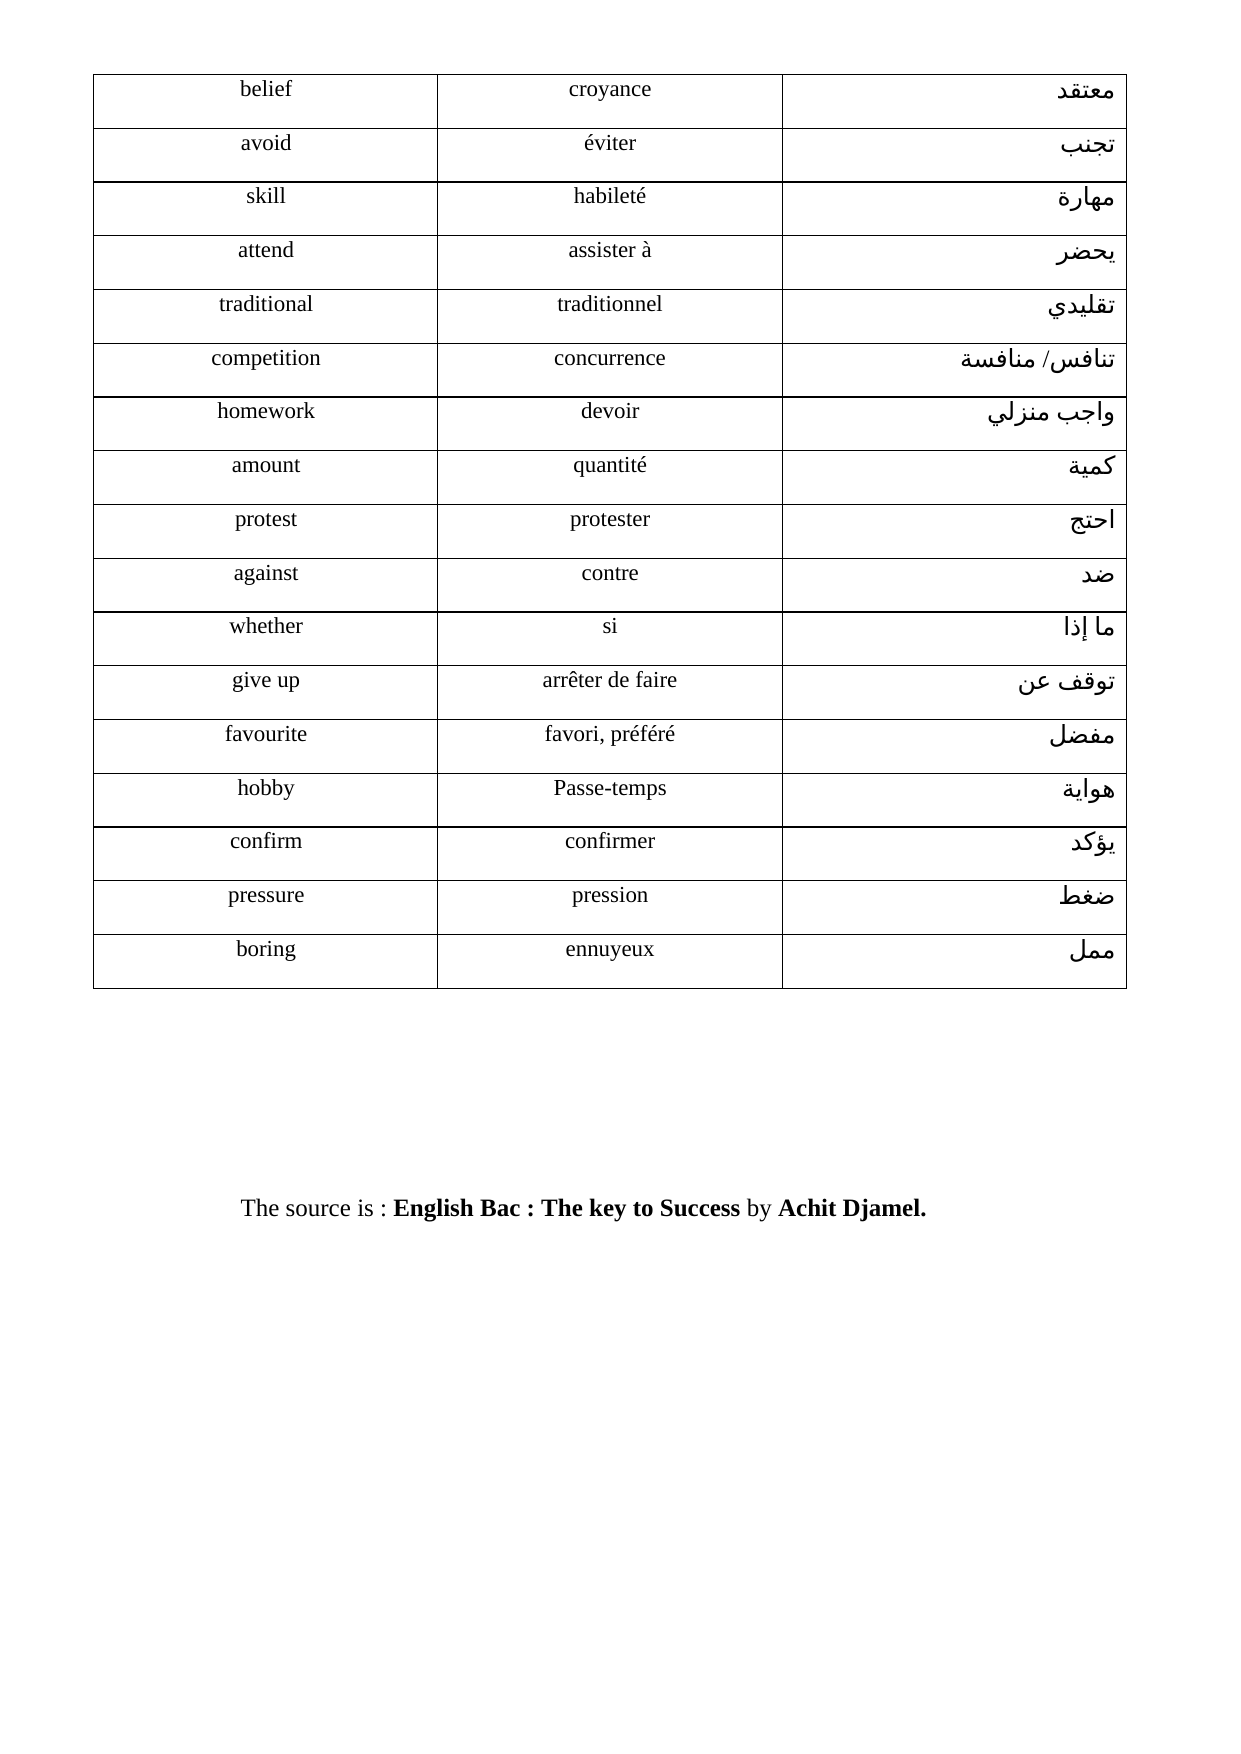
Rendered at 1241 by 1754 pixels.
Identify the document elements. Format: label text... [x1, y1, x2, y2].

table_cell تقليدي [783, 290, 1126, 343]
table_cell amount [94, 451, 437, 504]
table_cell ennuyeux [438, 935, 782, 988]
table_cell homework [94, 398, 437, 450]
table_cell contre [438, 559, 782, 611]
table_cell مهارة [783, 183, 1126, 235]
text The source is : English Bac : The key to Success by Achit Djamel. [59, 1193, 1165, 1222]
table_cell protester [438, 505, 782, 558]
table_cell concurrence [438, 344, 782, 396]
table_cell skill [94, 183, 437, 235]
table_cell devoir [438, 398, 782, 450]
table_cell ضغط [783, 881, 1126, 934]
table_cell assister à [438, 236, 782, 289]
table_cell معتقد [783, 75, 1126, 128]
table_cell Passe-temps [438, 774, 782, 826]
table_cell ضد [783, 559, 1126, 611]
table_cell pressure [94, 881, 437, 934]
table_cell تنافس/ منافسة [783, 344, 1126, 396]
table_cell توقف عن [783, 666, 1126, 719]
table_cell arrêter de faire [438, 666, 782, 719]
table_cell against [94, 559, 437, 611]
table_cell quantité [438, 451, 782, 504]
table_cell احتج [783, 505, 1126, 558]
table_cell traditionnel [438, 290, 782, 343]
table_cell تجنب [783, 129, 1126, 181]
table_cell croyance [438, 75, 782, 128]
table_cell ممل [783, 935, 1126, 988]
table_cell protest [94, 505, 437, 558]
table_cell كمية [783, 451, 1126, 504]
table_cell يؤكد [783, 828, 1126, 880]
table_cell boring [94, 935, 437, 988]
table_cell avoid [94, 129, 437, 181]
table_cell competition [94, 344, 437, 396]
table_cell confirmer [438, 828, 782, 880]
table_cell هواية [783, 774, 1126, 826]
table_cell attend [94, 236, 437, 289]
table_cell favori, préféré [438, 720, 782, 773]
table_cell éviter [438, 129, 782, 181]
table_cell si [438, 613, 782, 665]
table_cell favourite [94, 720, 437, 773]
table_cell ما إذا [783, 613, 1126, 665]
table_cell belief [94, 75, 437, 128]
table_cell واجب منزلي [783, 398, 1126, 450]
table_cell whether [94, 613, 437, 665]
table_cell confirm [94, 828, 437, 880]
table_cell hobby [94, 774, 437, 826]
table_cell give up [94, 666, 437, 719]
table_cell habileté [438, 183, 782, 235]
table_cell traditional [94, 290, 437, 343]
table_cell pression [438, 881, 782, 934]
table_cell يحضر [783, 236, 1126, 289]
table_cell مفضل [783, 720, 1126, 773]
